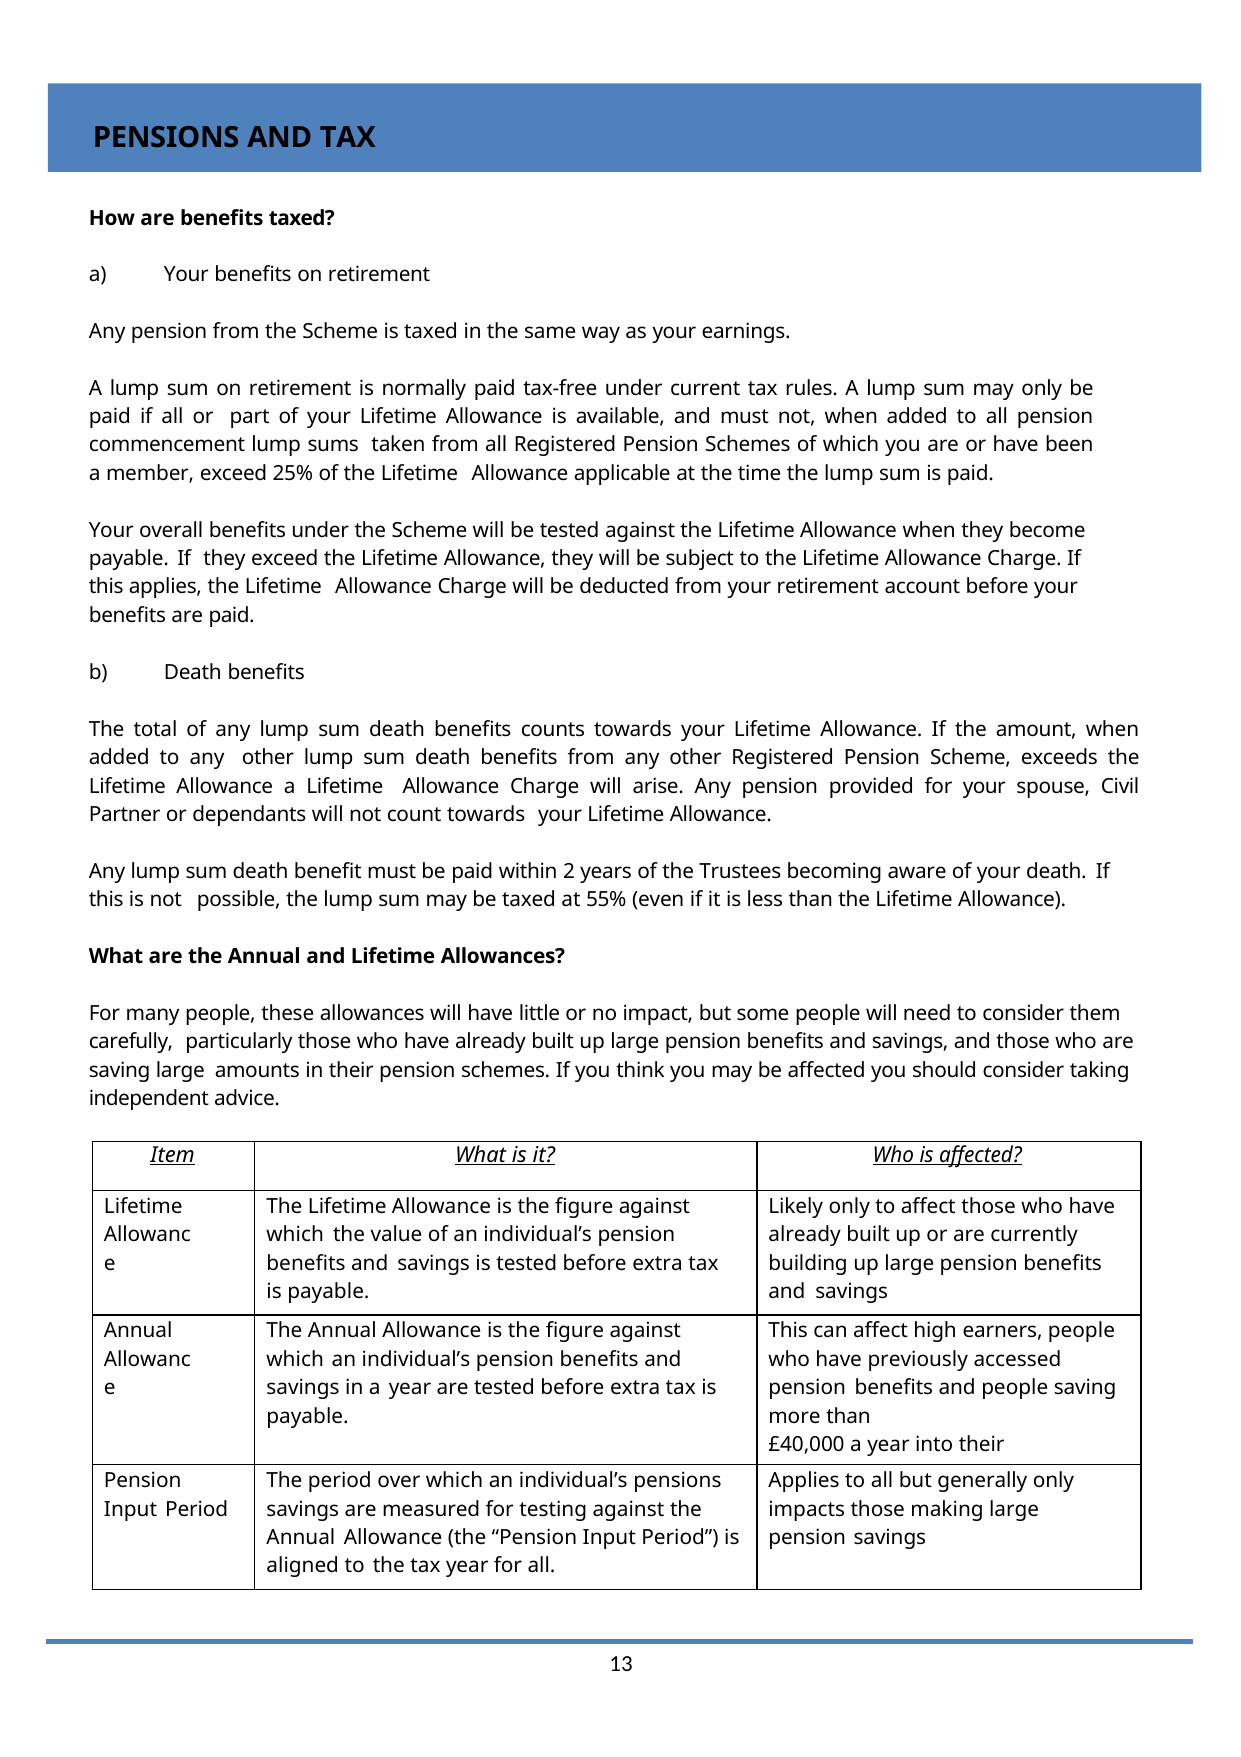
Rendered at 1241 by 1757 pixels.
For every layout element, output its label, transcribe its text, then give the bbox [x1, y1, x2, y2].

table_cell The Lifetime Allowance is the figure against which the value of an individual’s pension benefits and savings is tested before extra tax is payable. [255, 1191, 756, 1314]
table_cell Likely only to affect those who have already built up or are currently building up large pension benefits and savings [758, 1191, 1140, 1314]
table_cell This can affect high earners, people who have previously accessed pension benefits and people saving more than £40,000 a year into their pension scheme [758, 1316, 1140, 1464]
table_cell The Annual Allowance is the figure against which an individual’s pension benefits and savings in a year are tested before extra tax is payable. [255, 1316, 756, 1464]
table_cell Lifetime Allowance [93, 1191, 254, 1314]
table_cell Annual Allowance [93, 1316, 254, 1464]
text The total of any lump sum death benefits counts towards your Lifetime Allowance. If the amount, when added to any other lump sum death benefits from any other Registered Pension Scheme, exceeds the Lifetime Allowance a Lifetime Allowance Charge will arise. Any pension provided for your spouse, Civil Partner or dependants will not count towards your Lifetime Allowance. [88, 714, 1140, 828]
text Any lump sum death benefit must be paid within 2 years of the Trustees becoming aware of your death. If this is not possible, the lump sum may be taxed at 55% (even if it is less than the Lifetime Allowance). [88, 856, 1112, 913]
table_cell Applies to all but generally only impacts those making large pension savings [758, 1465, 1140, 1589]
text Any pension from the Scheme is taxed in the same way as your earnings. [89, 316, 1213, 344]
table_cell The period over which an individual’s pensions savings are measured for testing against the Annual Allowance (the “Pension Input Period”) is aligned to the tax year for all. [255, 1465, 756, 1589]
table_cell Pension Input Period [93, 1465, 254, 1589]
table_header Who is affected? [758, 1142, 1140, 1190]
subtitle What are the Annual and Lifetime Allowances? [88, 941, 1213, 969]
list Death benefits [88, 657, 1213, 685]
table_header Item [93, 1142, 254, 1190]
list Your benefits on retirement [89, 259, 1213, 288]
text Your overall benefits under the Scheme will be tested against the Lifetime Allowance when they become payable. If they exceed the Lifetime Allowance, they will be subject to the Lifetime Allowance Charge. If this applies, the Lifetime Allowance Charge will be deducted from your retirement account before your benefits are paid. [88, 515, 1112, 628]
table_header What is it? [255, 1142, 756, 1190]
text A lump sum on retirement is normally paid tax-free under current tax rules. A lump sum may only be paid if all or part of your Lifetime Allowance is available, and must not, when added to all pension commencement lump sums taken from all Registered Pension Schemes of which you are or have been a member, exceed 25% of the Lifetime Allowance applicable at the time the lump sum is paid. [89, 373, 1094, 486]
text For many people, these allowances will have little or no impact, but some people will need to consider them carefully, particularly those who have already built up large pension benefits and savings, and those who are saving large amounts in their pension schemes. If you think you may be affected you should consider taking independent advice. [88, 998, 1144, 1112]
subtitle How are benefits taxed? [89, 203, 1213, 231]
